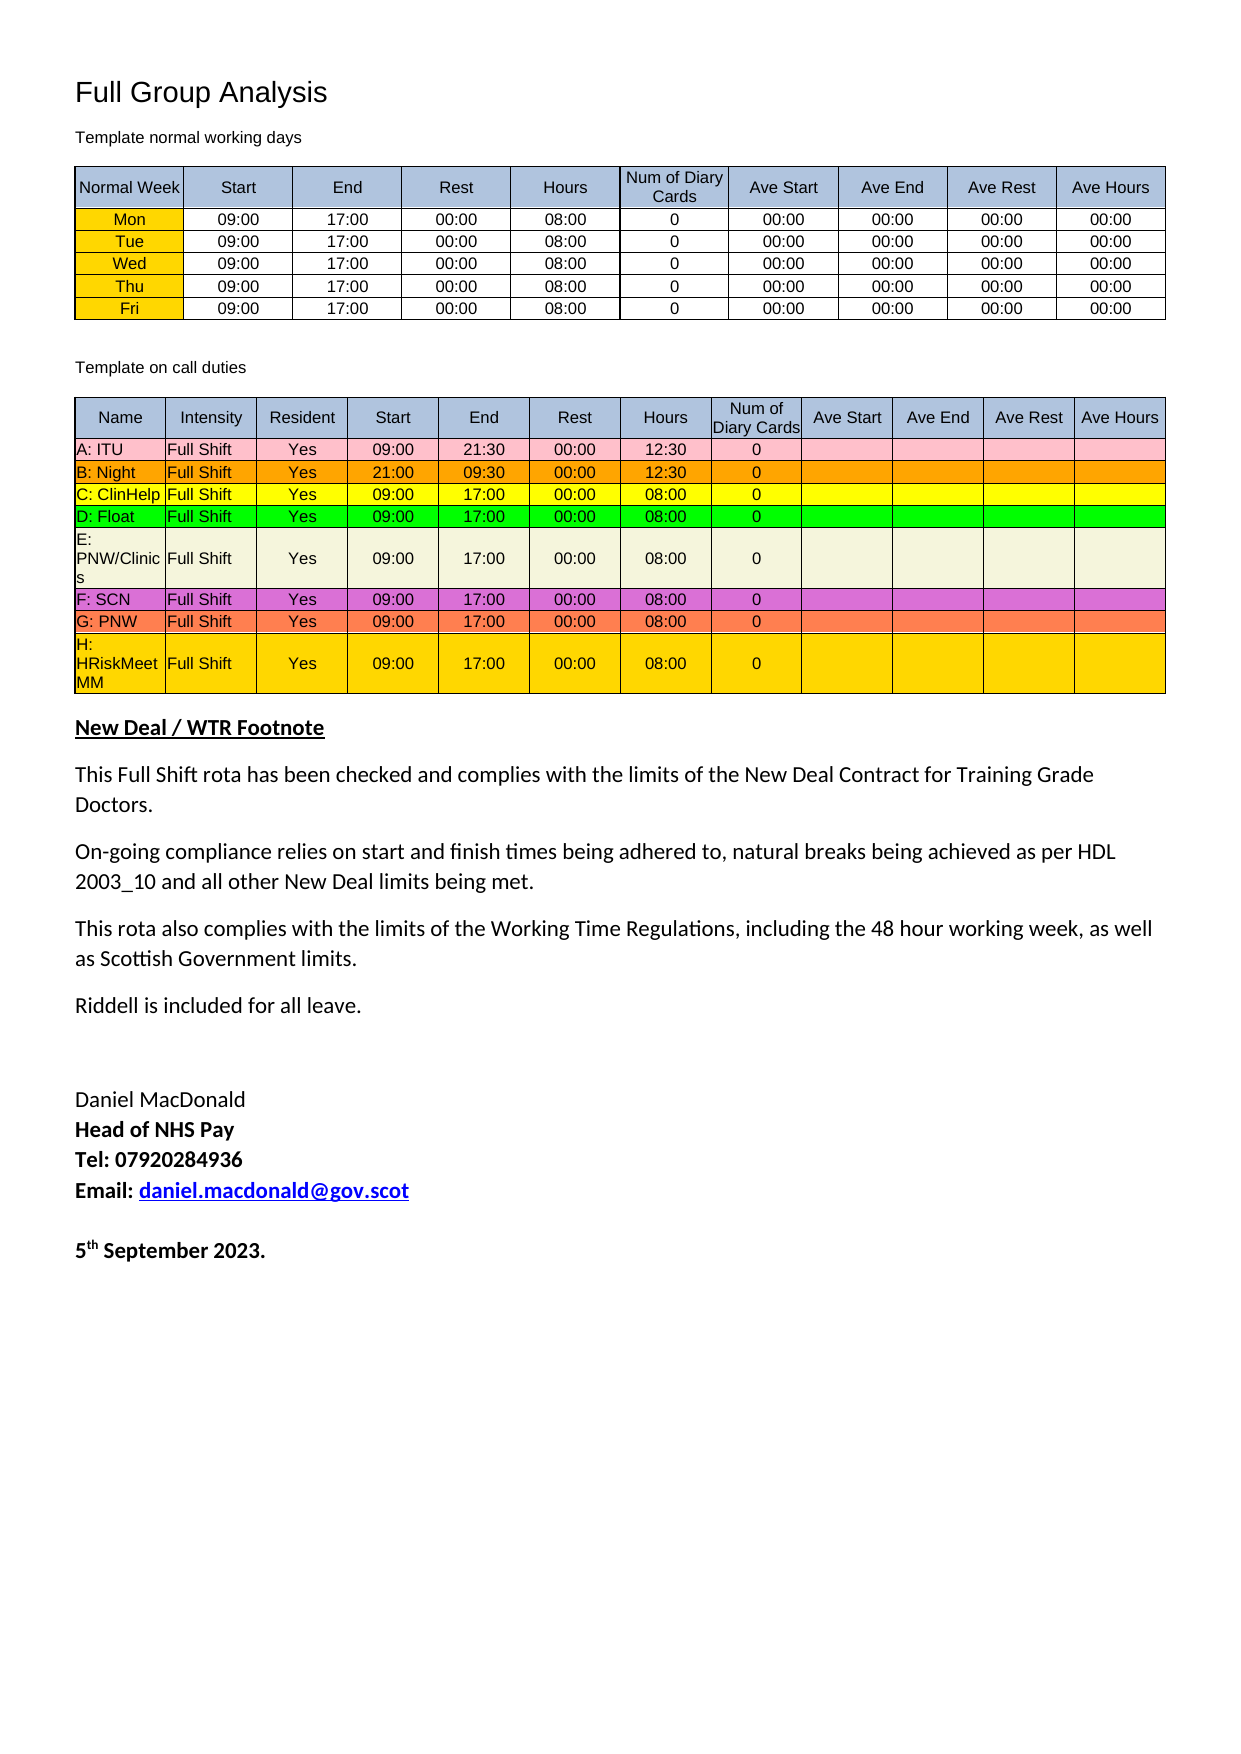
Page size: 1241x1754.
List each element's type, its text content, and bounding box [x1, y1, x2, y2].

table_cell C: ClinHelp [76, 484, 165, 505]
table_header Ave Hours [1075, 398, 1165, 438]
table_cell 21:00 [348, 461, 438, 483]
table_cell [802, 461, 892, 483]
table_cell 09:00 [348, 506, 438, 527]
table_cell G: PNW [76, 611, 165, 632]
table_cell 12:30 [621, 439, 711, 460]
table_cell 08:00 [511, 298, 619, 319]
table_cell H: HRiskMeetMM [76, 634, 165, 693]
table_cell [1075, 589, 1165, 610]
table_cell [802, 528, 892, 588]
table_cell [893, 506, 983, 527]
table_cell 00:00 [402, 253, 510, 274]
table_cell [984, 506, 1074, 527]
table_cell Full Shift [166, 484, 256, 505]
table_cell Tue [76, 231, 183, 252]
text This rota also complies with the limits of the Working Time Regulations, including the 48 hour working week, as well as Scottish Government limits. [75, 914, 1165, 973]
table_cell 00:00 [729, 231, 838, 252]
text Riddell is included for all leave. [75, 991, 1165, 1019]
table_cell 09:00 [184, 209, 292, 230]
table_cell [984, 611, 1074, 632]
table_cell 0 [621, 298, 728, 319]
table_header End [293, 167, 401, 207]
table_cell 17:00 [439, 484, 529, 505]
table_header Num of Diary Cards [712, 398, 801, 438]
text This Full Shift rota has been checked and complies with the limits of the New Deal Contract for Training Grade Doctors. [75, 760, 1165, 818]
table_cell 00:00 [1057, 275, 1165, 297]
table_cell 17:00 [439, 528, 529, 588]
table_cell 00:00 [729, 209, 838, 230]
table_cell 00:00 [530, 461, 620, 483]
table_cell [802, 506, 892, 527]
table_cell 0 [712, 611, 801, 632]
table_cell 00:00 [839, 231, 947, 252]
table_cell [984, 634, 1074, 693]
table_cell 00:00 [530, 439, 620, 460]
table_header Rest [530, 398, 620, 438]
table_cell 00:00 [839, 209, 947, 230]
table_cell [893, 439, 983, 460]
table_cell Yes [257, 611, 347, 632]
table_cell 0 [712, 589, 801, 610]
table_cell [1075, 611, 1165, 632]
table_cell Yes [257, 528, 347, 588]
table_cell 00:00 [530, 506, 620, 527]
table_cell 09:00 [348, 484, 438, 505]
table_cell Yes [257, 439, 347, 460]
table_cell [1075, 439, 1165, 460]
table_cell 00:00 [839, 275, 947, 297]
table_cell 08:00 [621, 634, 711, 693]
table_cell [893, 484, 983, 505]
table_cell 08:00 [621, 528, 711, 588]
table_cell 17:00 [439, 589, 529, 610]
table_cell 0 [712, 439, 801, 460]
table_cell 0 [712, 634, 801, 693]
table_header Hours [511, 167, 619, 207]
table_cell 09:00 [348, 528, 438, 588]
table_header Resident [257, 398, 347, 438]
table_cell 09:00 [348, 634, 438, 693]
table_cell 09:00 [184, 298, 292, 319]
table_header Ave Rest [984, 398, 1074, 438]
table_cell Full Shift [166, 589, 256, 610]
table_cell 08:00 [511, 253, 619, 274]
table_header Num of Diary Cards [621, 167, 728, 207]
table_cell 0 [621, 231, 728, 252]
table_cell Wed [76, 253, 183, 274]
table_header Start [348, 398, 438, 438]
table_cell D: Float [76, 506, 165, 527]
table_cell 00:00 [402, 275, 510, 297]
table_header Hours [621, 398, 711, 438]
table_cell [893, 461, 983, 483]
table_cell 00:00 [729, 275, 838, 297]
table_cell [802, 484, 892, 505]
table_header Ave Start [802, 398, 892, 438]
table_header Ave End [893, 398, 983, 438]
table_cell [984, 484, 1074, 505]
text New Deal / WTR Footnote [75, 713, 1165, 741]
table_cell [802, 634, 892, 693]
table_cell 17:00 [439, 611, 529, 632]
table_cell 00:00 [729, 253, 838, 274]
table_cell [802, 611, 892, 632]
table_header Name [76, 398, 165, 438]
table_cell 00:00 [1057, 231, 1165, 252]
table_header Start [184, 167, 292, 207]
table_header Ave End [839, 167, 947, 207]
table_cell 00:00 [1057, 298, 1165, 319]
table_cell 09:00 [184, 275, 292, 297]
table_cell 00:00 [530, 611, 620, 632]
table_cell [802, 589, 892, 610]
text Head of NHS Pay [75, 1115, 1165, 1143]
table_cell Thu [76, 275, 183, 297]
table_cell Yes [257, 589, 347, 610]
table_header End [439, 398, 529, 438]
table_cell 0 [621, 275, 728, 297]
table_cell 09:00 [184, 253, 292, 274]
table_cell [893, 611, 983, 632]
table_cell 00:00 [948, 231, 1056, 252]
table_cell 08:00 [511, 231, 619, 252]
table_cell Full Shift [166, 439, 256, 460]
table_cell 08:00 [621, 506, 711, 527]
text Daniel MacDonald [75, 1085, 1165, 1113]
table_cell 00:00 [948, 253, 1056, 274]
text 5th September 2023. [75, 1236, 1165, 1264]
table_cell 08:00 [511, 209, 619, 230]
table_cell Full Shift [166, 634, 256, 693]
table_cell F: SCN [76, 589, 165, 610]
table_cell Full Shift [166, 461, 256, 483]
table_cell 00:00 [402, 231, 510, 252]
table_cell 00:00 [530, 634, 620, 693]
table_cell 00:00 [948, 275, 1056, 297]
table_cell [1075, 506, 1165, 527]
table_cell 17:00 [293, 298, 401, 319]
table_cell 00:00 [729, 298, 838, 319]
table_cell E: PNW/Clinics [76, 528, 165, 588]
table_cell [802, 439, 892, 460]
table_cell 09:00 [348, 611, 438, 632]
table_cell B: Night [76, 461, 165, 483]
table_cell Yes [257, 461, 347, 483]
table_cell 08:00 [621, 484, 711, 505]
table_cell [984, 439, 1074, 460]
table_cell 17:00 [439, 634, 529, 693]
table_cell 0 [621, 253, 728, 274]
table_cell 17:00 [293, 209, 401, 230]
table_cell [1075, 484, 1165, 505]
table_cell 09:00 [184, 231, 292, 252]
table_cell Full Shift [166, 528, 256, 588]
text Template normal working days [75, 128, 1165, 147]
table_header Ave Hours [1057, 167, 1165, 207]
table_cell 0 [712, 528, 801, 588]
table_cell 00:00 [948, 209, 1056, 230]
table_cell 0 [712, 484, 801, 505]
table_cell 00:00 [948, 298, 1056, 319]
table_cell Mon [76, 209, 183, 230]
table_cell [893, 634, 983, 693]
table_cell [984, 589, 1074, 610]
text Template on call duties [75, 358, 1165, 377]
table_cell 17:00 [439, 506, 529, 527]
table_cell 0 [712, 506, 801, 527]
table_cell 09:30 [439, 461, 529, 483]
table_cell 08:00 [511, 275, 619, 297]
table_cell 00:00 [530, 589, 620, 610]
table_cell 0 [712, 461, 801, 483]
table_cell [984, 528, 1074, 588]
table_cell [1075, 461, 1165, 483]
table_cell 00:00 [402, 209, 510, 230]
table_cell 00:00 [839, 253, 947, 274]
table_cell 17:00 [293, 275, 401, 297]
table_cell 00:00 [1057, 209, 1165, 230]
table_cell 00:00 [1057, 253, 1165, 274]
table_header Ave Rest [948, 167, 1056, 207]
table_cell Fri [76, 298, 183, 319]
table_cell 08:00 [621, 589, 711, 610]
text On-going compliance relies on start and finish times being adhered to, natural breaks being achieved as per HDL 2003_10 and all other New Deal limits being met. [75, 837, 1165, 896]
table_cell [1075, 634, 1165, 693]
table_cell 08:00 [621, 611, 711, 632]
table_cell 09:00 [348, 439, 438, 460]
table_cell A: ITU [76, 439, 165, 460]
text Email: daniel.macdonald@gov.scot [75, 1176, 1165, 1204]
table_cell Yes [257, 484, 347, 505]
table_cell [893, 589, 983, 610]
table_cell 17:00 [293, 231, 401, 252]
table_cell Full Shift [166, 506, 256, 527]
table_cell 21:30 [439, 439, 529, 460]
table_cell 12:30 [621, 461, 711, 483]
table_cell [893, 528, 983, 588]
table_cell 17:00 [293, 253, 401, 274]
table_cell Yes [257, 506, 347, 527]
table_cell Full Shift [166, 611, 256, 632]
table_cell 0 [621, 209, 728, 230]
table_header Ave Start [729, 167, 838, 207]
table_cell 09:00 [348, 589, 438, 610]
table_header Intensity [166, 398, 256, 438]
table_cell [1075, 528, 1165, 588]
table_cell 00:00 [530, 484, 620, 505]
table_cell 00:00 [839, 298, 947, 319]
text Tel: 07920284936 [75, 1146, 1165, 1174]
table_cell Yes [257, 634, 347, 693]
table_cell 00:00 [530, 528, 620, 588]
table_header Normal Week [76, 167, 183, 207]
table_header Rest [402, 167, 510, 207]
table_cell [984, 461, 1074, 483]
table_cell 00:00 [402, 298, 510, 319]
